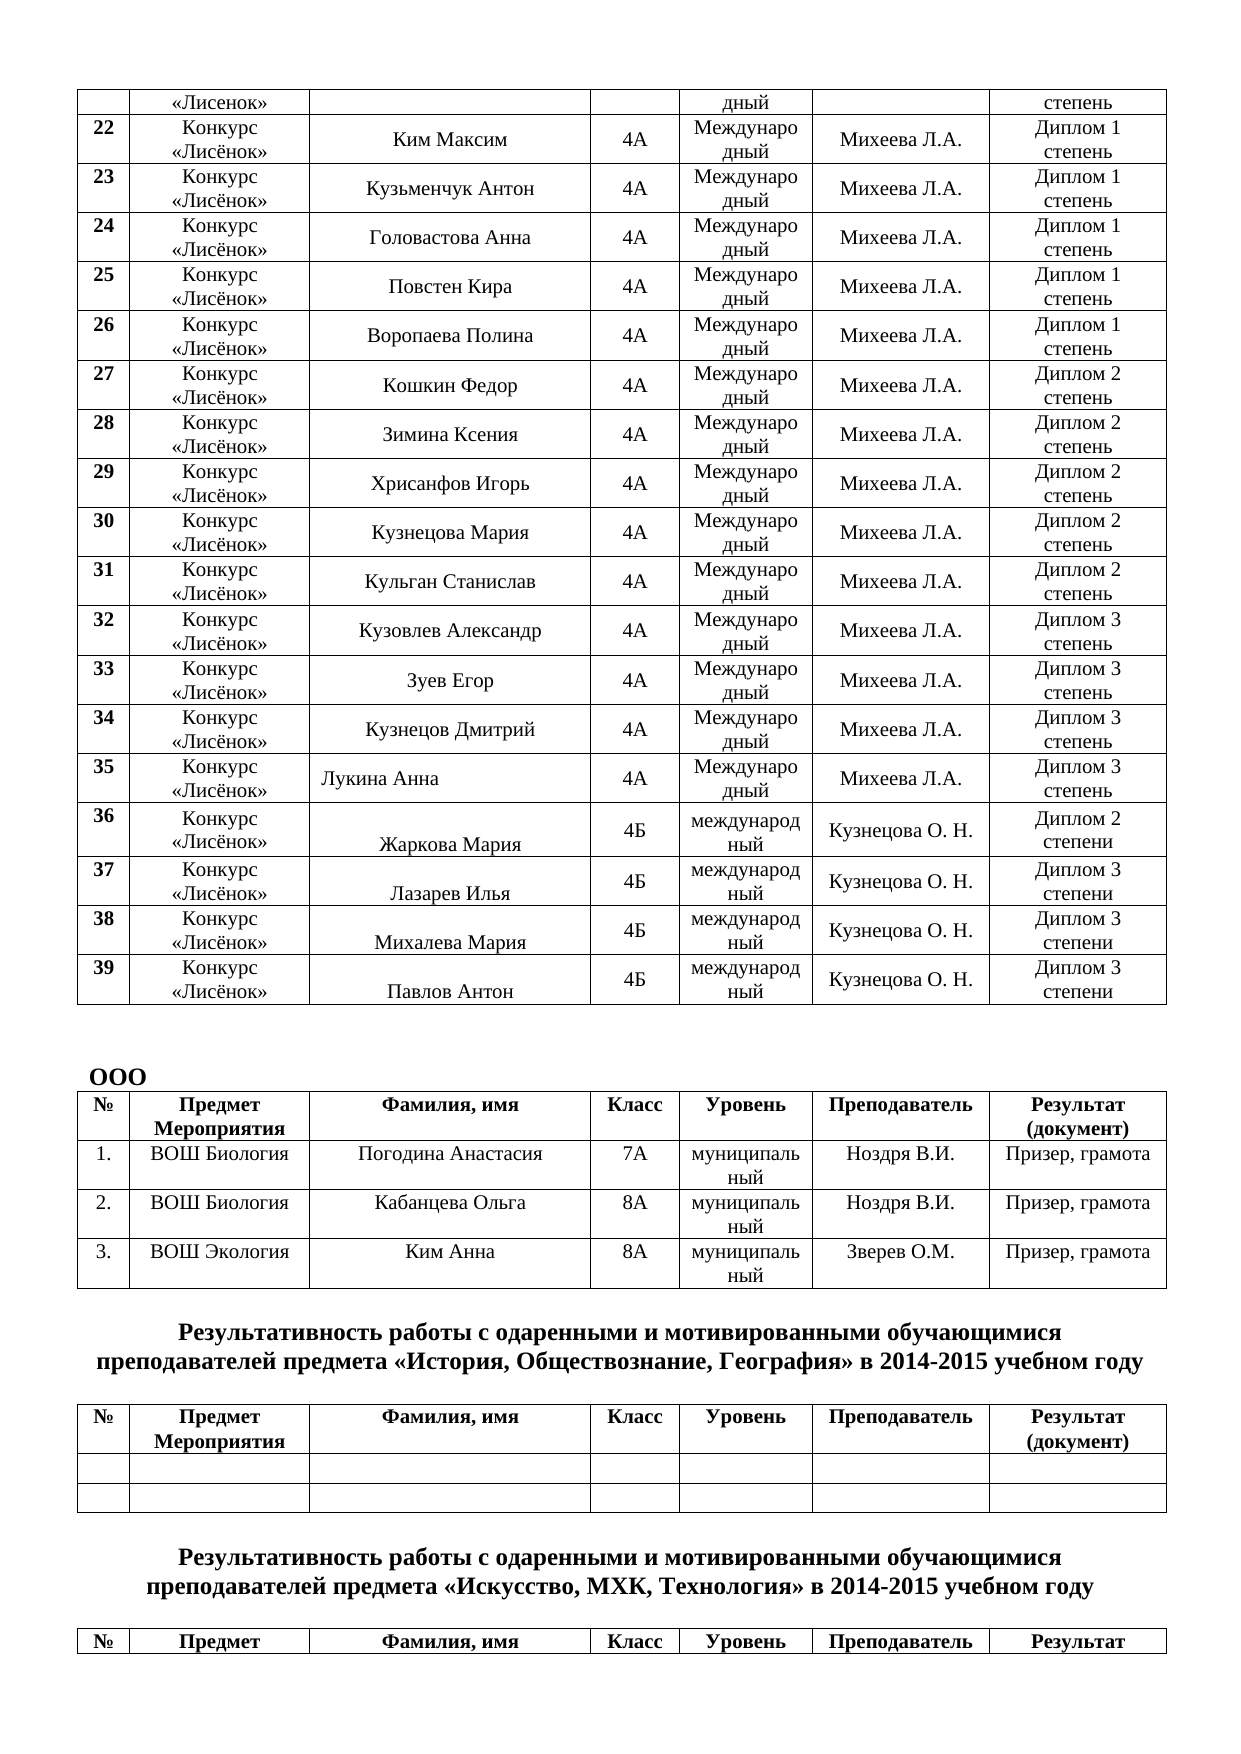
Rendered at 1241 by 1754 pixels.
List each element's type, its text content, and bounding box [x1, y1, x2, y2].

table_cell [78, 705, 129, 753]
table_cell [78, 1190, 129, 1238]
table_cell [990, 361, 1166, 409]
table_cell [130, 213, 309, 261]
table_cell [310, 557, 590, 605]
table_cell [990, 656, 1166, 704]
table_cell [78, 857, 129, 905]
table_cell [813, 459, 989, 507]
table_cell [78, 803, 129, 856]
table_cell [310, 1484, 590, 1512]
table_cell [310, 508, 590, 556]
text ООО [89, 1062, 1152, 1091]
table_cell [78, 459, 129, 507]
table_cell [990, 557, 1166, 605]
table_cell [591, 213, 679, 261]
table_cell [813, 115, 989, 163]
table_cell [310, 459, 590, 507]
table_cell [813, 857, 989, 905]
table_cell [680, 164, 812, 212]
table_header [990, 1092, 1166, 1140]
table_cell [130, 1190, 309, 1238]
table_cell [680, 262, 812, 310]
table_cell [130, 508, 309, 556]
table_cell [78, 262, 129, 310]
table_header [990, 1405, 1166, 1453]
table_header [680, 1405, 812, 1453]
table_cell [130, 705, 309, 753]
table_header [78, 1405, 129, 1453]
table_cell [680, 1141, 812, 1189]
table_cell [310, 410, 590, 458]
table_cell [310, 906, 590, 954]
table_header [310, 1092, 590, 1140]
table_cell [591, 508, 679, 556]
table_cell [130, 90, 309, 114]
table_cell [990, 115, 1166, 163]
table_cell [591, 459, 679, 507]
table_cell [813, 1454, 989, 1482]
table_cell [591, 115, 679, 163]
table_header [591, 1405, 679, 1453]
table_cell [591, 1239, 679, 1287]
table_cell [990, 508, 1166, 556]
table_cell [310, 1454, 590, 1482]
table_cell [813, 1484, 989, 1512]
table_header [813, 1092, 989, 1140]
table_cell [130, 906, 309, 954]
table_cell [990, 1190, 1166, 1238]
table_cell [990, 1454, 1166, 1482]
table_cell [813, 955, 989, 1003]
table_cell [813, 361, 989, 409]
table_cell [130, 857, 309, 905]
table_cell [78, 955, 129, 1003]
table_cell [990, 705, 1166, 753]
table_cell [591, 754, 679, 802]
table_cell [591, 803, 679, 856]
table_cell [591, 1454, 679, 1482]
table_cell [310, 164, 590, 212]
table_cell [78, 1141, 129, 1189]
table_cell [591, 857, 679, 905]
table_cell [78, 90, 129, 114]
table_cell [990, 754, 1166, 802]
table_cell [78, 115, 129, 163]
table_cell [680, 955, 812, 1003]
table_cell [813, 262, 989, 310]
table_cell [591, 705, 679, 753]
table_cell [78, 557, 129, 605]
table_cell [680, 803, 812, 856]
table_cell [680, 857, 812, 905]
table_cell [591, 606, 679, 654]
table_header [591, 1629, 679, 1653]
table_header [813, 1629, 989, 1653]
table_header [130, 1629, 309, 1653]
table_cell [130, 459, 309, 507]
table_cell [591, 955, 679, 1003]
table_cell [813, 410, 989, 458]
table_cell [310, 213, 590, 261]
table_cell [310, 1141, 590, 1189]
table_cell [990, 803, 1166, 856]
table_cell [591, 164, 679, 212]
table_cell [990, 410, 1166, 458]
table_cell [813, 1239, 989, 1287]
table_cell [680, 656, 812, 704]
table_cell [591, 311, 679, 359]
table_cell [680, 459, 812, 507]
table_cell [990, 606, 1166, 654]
text Результативность работы с одаренными и мотивированными обучающимися преподавателей предмета «История, Обществознание, География» в 2014-2015 учебном году [89, 1317, 1152, 1375]
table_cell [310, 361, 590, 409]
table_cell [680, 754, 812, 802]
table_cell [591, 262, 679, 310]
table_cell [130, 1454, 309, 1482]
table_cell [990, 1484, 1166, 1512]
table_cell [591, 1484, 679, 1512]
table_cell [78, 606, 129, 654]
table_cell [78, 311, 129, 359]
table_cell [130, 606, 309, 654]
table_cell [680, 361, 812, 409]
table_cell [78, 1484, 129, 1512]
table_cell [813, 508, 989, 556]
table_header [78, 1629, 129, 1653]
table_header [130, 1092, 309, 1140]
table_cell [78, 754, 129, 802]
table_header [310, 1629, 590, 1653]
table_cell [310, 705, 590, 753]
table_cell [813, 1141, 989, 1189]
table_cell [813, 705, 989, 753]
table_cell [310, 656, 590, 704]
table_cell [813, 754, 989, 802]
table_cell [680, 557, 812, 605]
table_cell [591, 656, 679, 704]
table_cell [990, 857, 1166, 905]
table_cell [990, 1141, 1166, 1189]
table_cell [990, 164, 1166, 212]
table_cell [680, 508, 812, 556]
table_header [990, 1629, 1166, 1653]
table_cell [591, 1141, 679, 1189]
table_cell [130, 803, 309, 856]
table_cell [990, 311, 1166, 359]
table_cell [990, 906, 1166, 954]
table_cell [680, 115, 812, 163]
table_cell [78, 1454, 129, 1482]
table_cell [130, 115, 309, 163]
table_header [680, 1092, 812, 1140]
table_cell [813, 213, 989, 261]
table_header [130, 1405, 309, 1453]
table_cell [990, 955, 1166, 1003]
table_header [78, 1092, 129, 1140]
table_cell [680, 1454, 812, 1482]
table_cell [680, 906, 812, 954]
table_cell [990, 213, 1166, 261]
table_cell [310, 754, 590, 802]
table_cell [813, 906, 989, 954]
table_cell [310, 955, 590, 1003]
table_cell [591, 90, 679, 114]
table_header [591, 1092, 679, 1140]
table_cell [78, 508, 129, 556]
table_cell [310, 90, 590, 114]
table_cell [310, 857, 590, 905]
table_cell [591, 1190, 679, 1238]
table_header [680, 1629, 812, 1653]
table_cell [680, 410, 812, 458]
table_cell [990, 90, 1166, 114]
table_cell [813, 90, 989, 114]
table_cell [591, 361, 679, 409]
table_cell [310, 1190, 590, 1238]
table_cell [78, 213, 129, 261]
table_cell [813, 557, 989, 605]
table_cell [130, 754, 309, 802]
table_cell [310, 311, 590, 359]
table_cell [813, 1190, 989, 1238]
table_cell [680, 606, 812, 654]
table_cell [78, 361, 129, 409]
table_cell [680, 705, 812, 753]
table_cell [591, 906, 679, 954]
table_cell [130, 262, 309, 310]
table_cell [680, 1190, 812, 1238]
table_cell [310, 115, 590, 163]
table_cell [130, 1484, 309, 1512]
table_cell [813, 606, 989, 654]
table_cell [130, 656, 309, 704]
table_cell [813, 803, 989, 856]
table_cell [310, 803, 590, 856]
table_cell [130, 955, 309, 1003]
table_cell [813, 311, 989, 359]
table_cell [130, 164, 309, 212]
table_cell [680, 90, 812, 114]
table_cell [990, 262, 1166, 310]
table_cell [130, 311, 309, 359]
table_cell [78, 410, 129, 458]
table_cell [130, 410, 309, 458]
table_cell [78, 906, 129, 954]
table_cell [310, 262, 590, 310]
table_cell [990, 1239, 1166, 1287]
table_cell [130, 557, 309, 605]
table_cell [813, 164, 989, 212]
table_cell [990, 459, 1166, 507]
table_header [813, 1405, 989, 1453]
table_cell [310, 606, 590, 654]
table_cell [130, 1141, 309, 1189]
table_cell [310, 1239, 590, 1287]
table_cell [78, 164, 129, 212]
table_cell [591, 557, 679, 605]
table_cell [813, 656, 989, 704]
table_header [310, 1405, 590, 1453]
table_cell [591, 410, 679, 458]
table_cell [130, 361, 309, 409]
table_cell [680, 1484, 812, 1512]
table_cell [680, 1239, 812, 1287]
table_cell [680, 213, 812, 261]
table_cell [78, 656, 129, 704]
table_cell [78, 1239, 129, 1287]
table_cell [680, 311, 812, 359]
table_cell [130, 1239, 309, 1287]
text Результативность работы с одаренными и мотивированными обучающимися преподавателей предмета «Искусство, МХК, Технология» в 2014-2015 учебном году [89, 1542, 1152, 1599]
